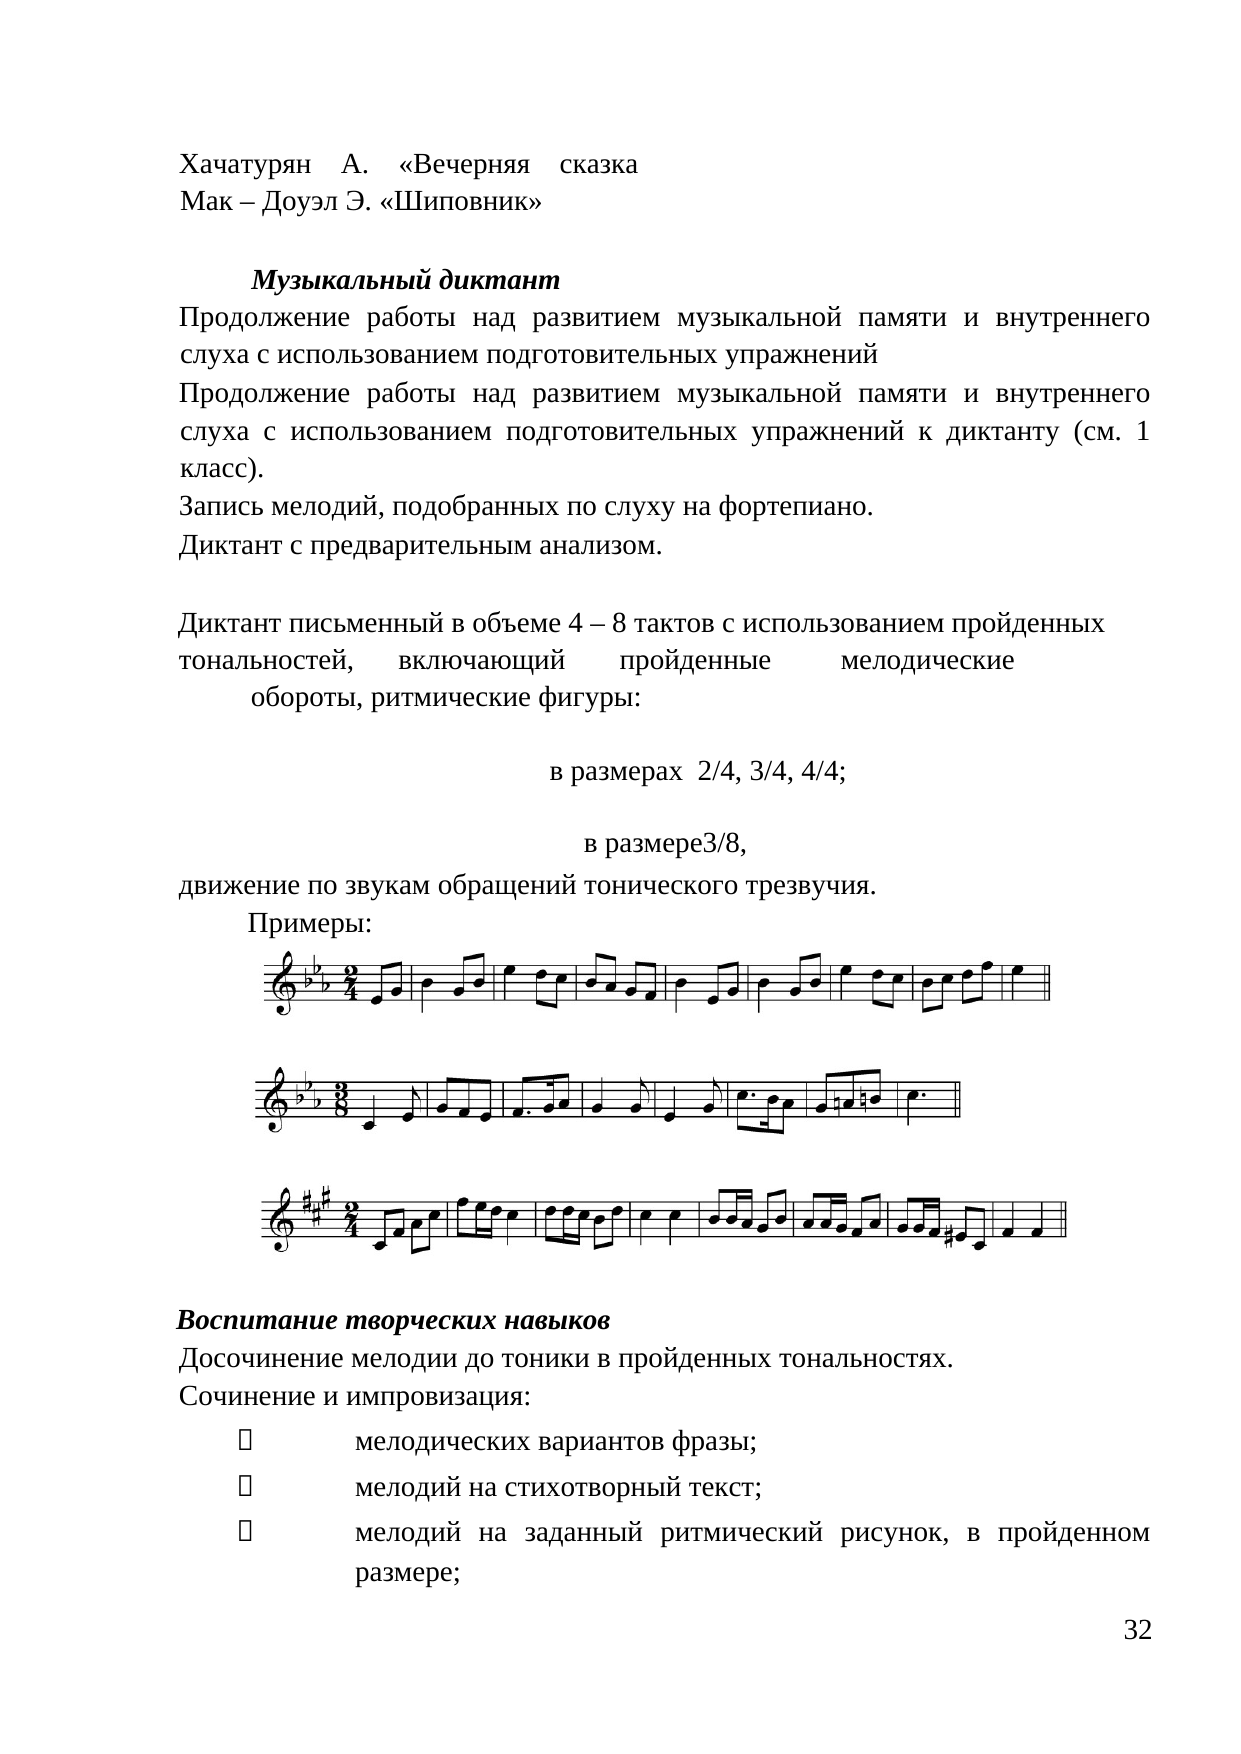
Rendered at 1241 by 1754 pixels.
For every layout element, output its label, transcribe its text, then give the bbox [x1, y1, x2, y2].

text Запись мелодий, подобранных по слуху на фортепиано. [179, 488, 1151, 522]
text движение по звукам обращений тонического трезвучия. [179, 867, 1151, 900]
list мелодических вариантов фразы; [236, 1419, 1151, 1459]
text в размере3/8, [243, 825, 1088, 858]
text Воспитание творческих навыков [176, 1302, 830, 1336]
list мелодий на заданный ритмический рисунок, в пройденном размере; [236, 1511, 1151, 1587]
text Примеры: [29, 906, 1153, 939]
text Досочинение мелодии до тоники в пройденных тональностях. [179, 1340, 1151, 1373]
picture [251, 1060, 964, 1139]
text в размерах 2/4, 3/4, 4/4; [243, 753, 1153, 787]
text Продолжение работы над развитием музыкальной памяти и внутреннего слуха с использованием подготовительных упражнений [179, 299, 1151, 370]
text Продолжение работы над развитием музыкальной памяти и внутреннего слуха с использованием подготовительных упражнений к диктанту (см. 1 класс). [179, 375, 1151, 483]
picture [253, 1177, 1071, 1264]
list мелодий на стихотворный текст; [236, 1465, 1151, 1505]
text Сочинение и импровизация: [179, 1378, 1151, 1412]
picture [258, 944, 1057, 1022]
text Диктант письменный в объеме 4 – 8 тактов с использованием пройденных тональностей, включающий пройденные мелодические обороты, ритмические фигуры: [178, 605, 1153, 713]
text Хачатурян А. «Вечерняя сказка Мак – Доуэл Э. «Шиповник» [179, 146, 638, 217]
text Музыкальный диктант [251, 262, 830, 296]
text Диктант с предварительным анализом. [179, 527, 1151, 561]
